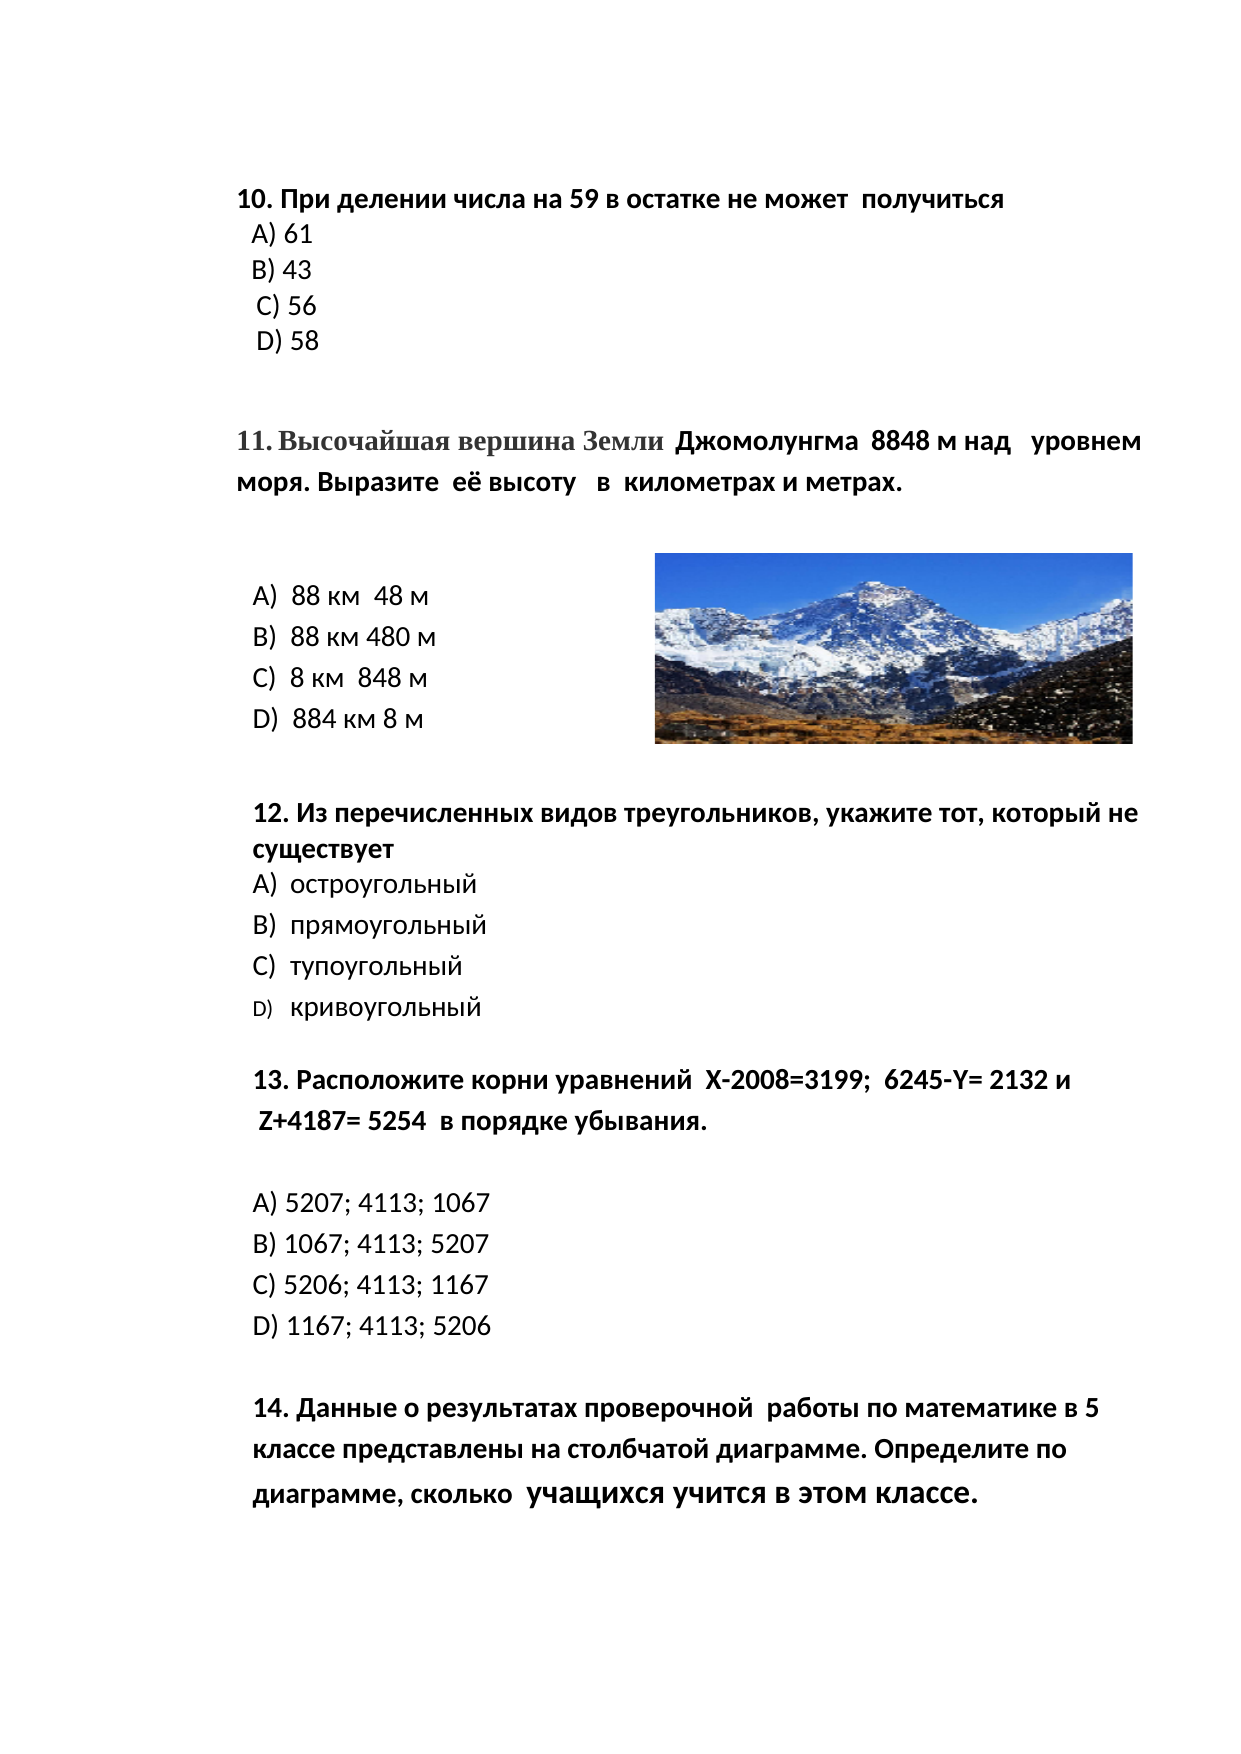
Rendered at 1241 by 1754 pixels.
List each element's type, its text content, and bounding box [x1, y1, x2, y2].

list B) 1067; 4113; 5207 [252, 1225, 1152, 1261]
list прямоугольный [252, 906, 1152, 942]
text 11. Высочайшая вершина Земли Джомолунгма 8848 м над уровнем моря. Выразите её высоту в километрах и метрах. [236, 422, 1152, 498]
list D) 884 км 8 м [252, 700, 1152, 736]
list остроугольный [252, 865, 1152, 901]
list тупоугольный [252, 947, 1152, 983]
text D) 58 [251, 322, 1152, 358]
picture [654, 613, 1133, 618]
list 13. Расположите корни уравнений Х-2008=3199; 6245-Y= 2132 и [252, 1061, 1152, 1097]
list А) 88 км 48 м [252, 577, 1152, 613]
list Z+4187= 5254 в порядке убывания. [252, 1102, 1152, 1138]
list D) 1167; 4113; 5206 [252, 1307, 1152, 1343]
list C) 5206; 4113; 1167 [252, 1266, 1152, 1302]
picture [654, 553, 1133, 577]
text C) 56 [251, 287, 1152, 322]
text 10. При делении числа на 59 в остатке не может получиться [236, 180, 1152, 216]
list В) 88 км 480 м [252, 618, 1152, 654]
picture [654, 736, 1133, 744]
picture [654, 695, 1133, 700]
picture [654, 654, 1133, 659]
list A) 5207; 4113; 1067 [252, 1184, 1152, 1220]
text 12. Из перечисленных видов треугольников, укажите тот, который не существует [252, 794, 1152, 865]
text B) 43 [251, 251, 1152, 287]
list С) 8 км 848 м [252, 659, 1152, 695]
text А) 61 [251, 216, 1152, 251]
list кривоугольный [252, 988, 1152, 1024]
list 14. Данные о результатах проверочной работы по математике в 5 классе представлены на столбчатой диаграмме. Определите по диаграмме, сколько учащихся учится в этом классе. [252, 1389, 1152, 1512]
